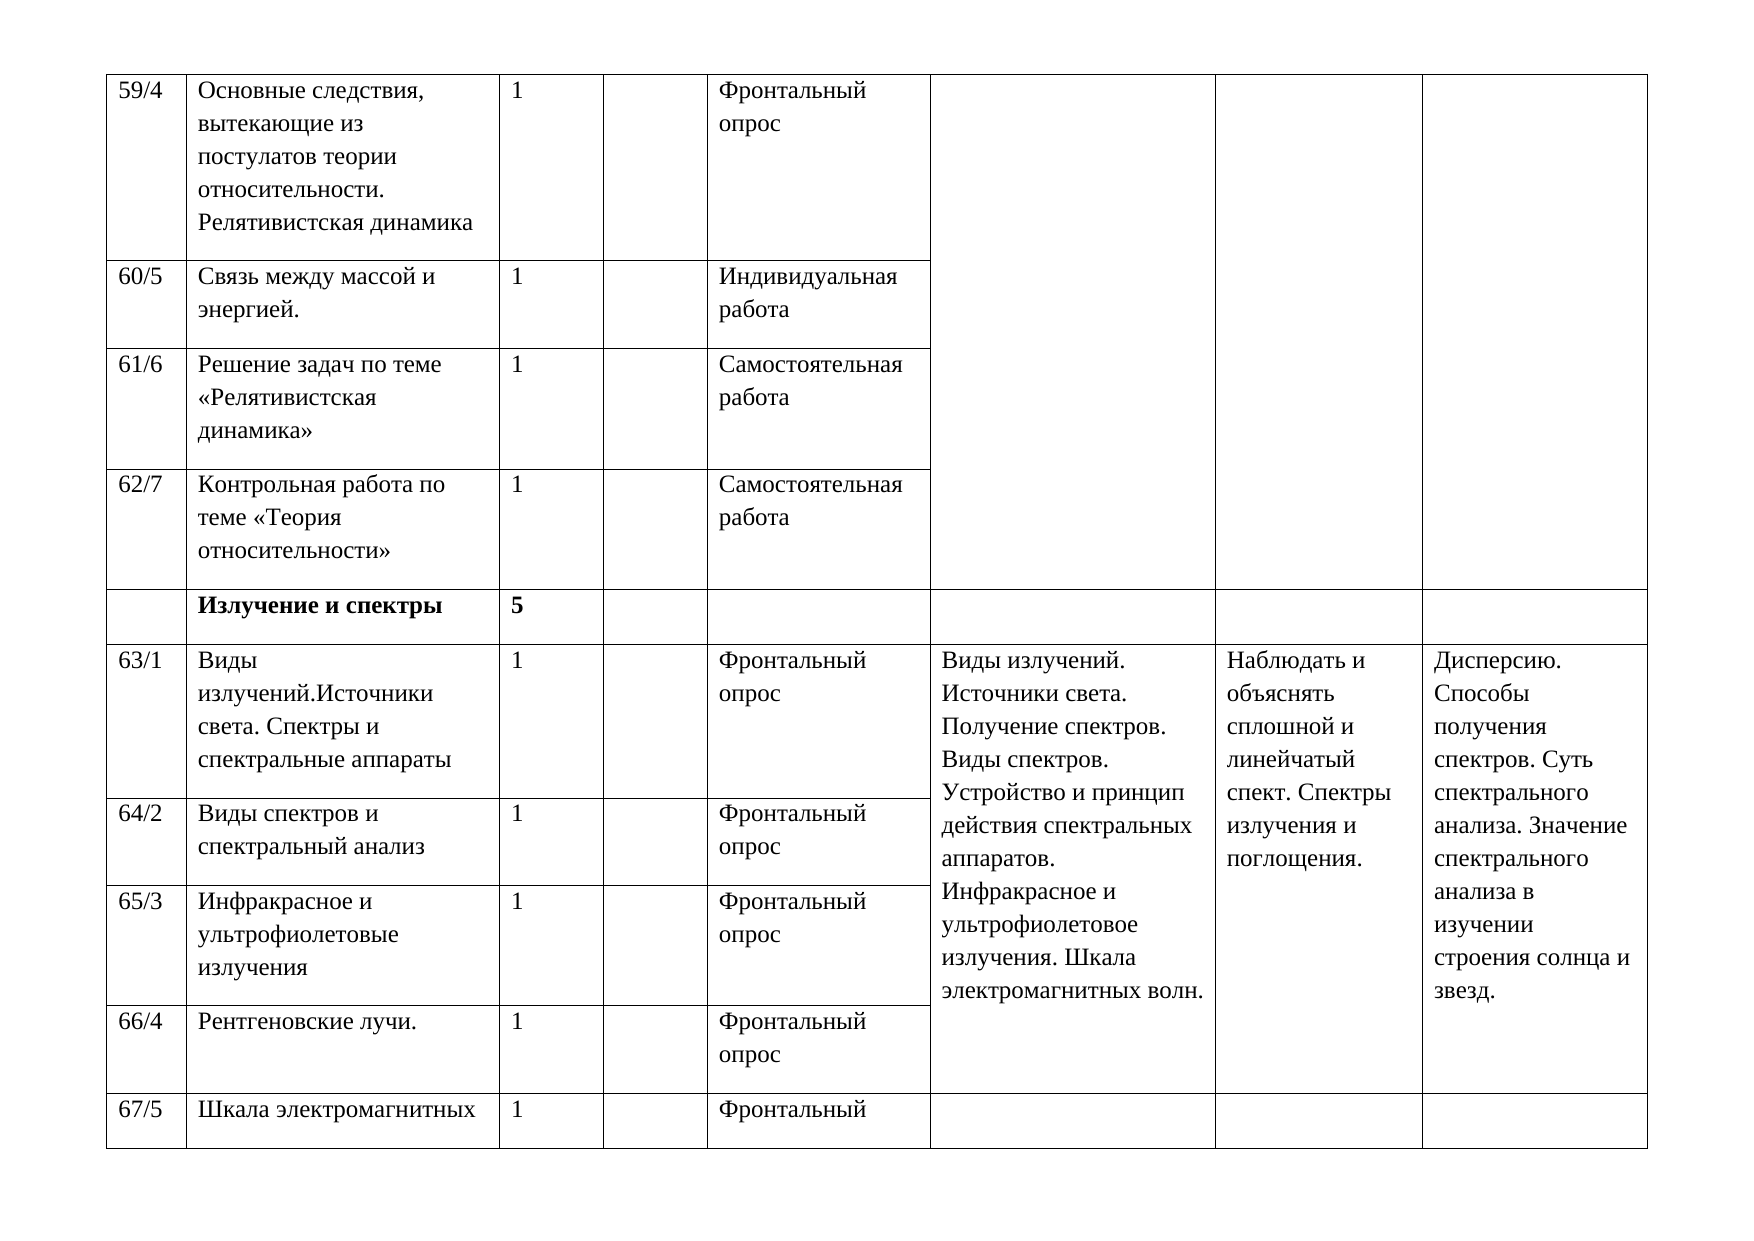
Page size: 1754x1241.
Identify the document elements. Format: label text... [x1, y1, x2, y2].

table_cell Самостоятельная работа [708, 470, 930, 589]
table_cell 1 [500, 799, 603, 885]
table_cell Рентгеновские лучи. [187, 1006, 499, 1093]
table_cell Связь между массой и энергией. [187, 261, 499, 348]
table_cell [604, 1006, 707, 1093]
table_cell 1 [500, 349, 603, 468]
table_cell Фронтальный опрос [708, 886, 930, 1005]
table_cell 1 [500, 1006, 603, 1093]
table_cell Фронтальный опрос [708, 645, 930, 797]
table_cell [931, 590, 1215, 644]
table_cell 63/1 [107, 645, 186, 797]
table_cell Дисперсию. Способы получения спектров. Суть спектрального анализа. Значение спектрального анализа в изучении строения солнца и звезд. [1423, 645, 1647, 1093]
table_cell [1423, 75, 1647, 589]
table_cell 65/3 [107, 886, 186, 1005]
table_cell Контрольная работа по теме «Теория относительности» [187, 470, 499, 589]
table_cell 1 [500, 470, 603, 589]
table_cell Индивидуальная работа [708, 261, 930, 348]
table_cell [604, 261, 707, 348]
table_cell 1 [500, 886, 603, 1005]
table_cell Фронтальный опрос [708, 799, 930, 885]
table_cell Фронтальный опрос [708, 75, 930, 260]
table_cell Фронтальный опрос [708, 1006, 930, 1093]
table_cell [708, 590, 930, 644]
table_cell 60/5 [107, 261, 186, 348]
table_cell [1216, 75, 1422, 589]
table_cell [107, 590, 186, 644]
table_cell [604, 75, 707, 260]
table_cell [604, 349, 707, 468]
table_cell 64/2 [107, 799, 186, 885]
table_cell Основные следствия, вытекающие из постулатов теории относительности. Релятивистская динамика [187, 75, 499, 260]
table_cell Фронтальный опрос [708, 1094, 930, 1148]
table_cell [1423, 590, 1647, 644]
table_cell Виды спектров и спектральный анализ [187, 799, 499, 885]
table_cell 67/5 [107, 1094, 186, 1148]
table_cell Решение задач по теме «Релятивистская динамика» [187, 349, 499, 468]
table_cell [187, 1094, 499, 1148]
table_cell 61/6 [107, 349, 186, 468]
table_cell Инфракрасное и ультрофиолетовые излучения [187, 886, 499, 1005]
table_cell 66/4 [107, 1006, 186, 1093]
table_cell [604, 799, 707, 885]
table_cell [1216, 1094, 1422, 1148]
table_cell 1 [500, 75, 603, 260]
table_cell [604, 470, 707, 589]
table_cell [604, 645, 707, 797]
table_cell Виды излучений. Источники света. Получение спектров. Виды спектров. Устройство и принцип действия спектральных аппаратов. Инфракрасное и ультрофиолетовое излучения. Шкала электромагнитных волн. [931, 645, 1215, 1093]
table_cell 1 [500, 645, 603, 797]
table_cell 5 [500, 590, 603, 644]
table_cell 1 [500, 261, 603, 348]
table_cell [1216, 590, 1422, 644]
table_cell [1423, 1094, 1647, 1148]
table_cell 1 [500, 1094, 603, 1148]
table_cell 59/4 [107, 75, 186, 260]
table_cell [931, 1094, 1215, 1148]
table_cell [931, 75, 1215, 589]
table_cell [604, 886, 707, 1005]
table_cell Самостоятельная работа [708, 349, 930, 468]
table_cell [604, 1094, 707, 1148]
table_cell Излучение и спектры [187, 590, 499, 644]
table_cell [604, 590, 707, 644]
table_cell 62/7 [107, 470, 186, 589]
table_cell Виды излучений.Источники света. Спектры и спектральные аппараты [187, 645, 499, 797]
table_cell Наблюдать и объяснять сплошной и линейчатый спект. Спектры излучения и поглощения. [1216, 645, 1422, 1093]
